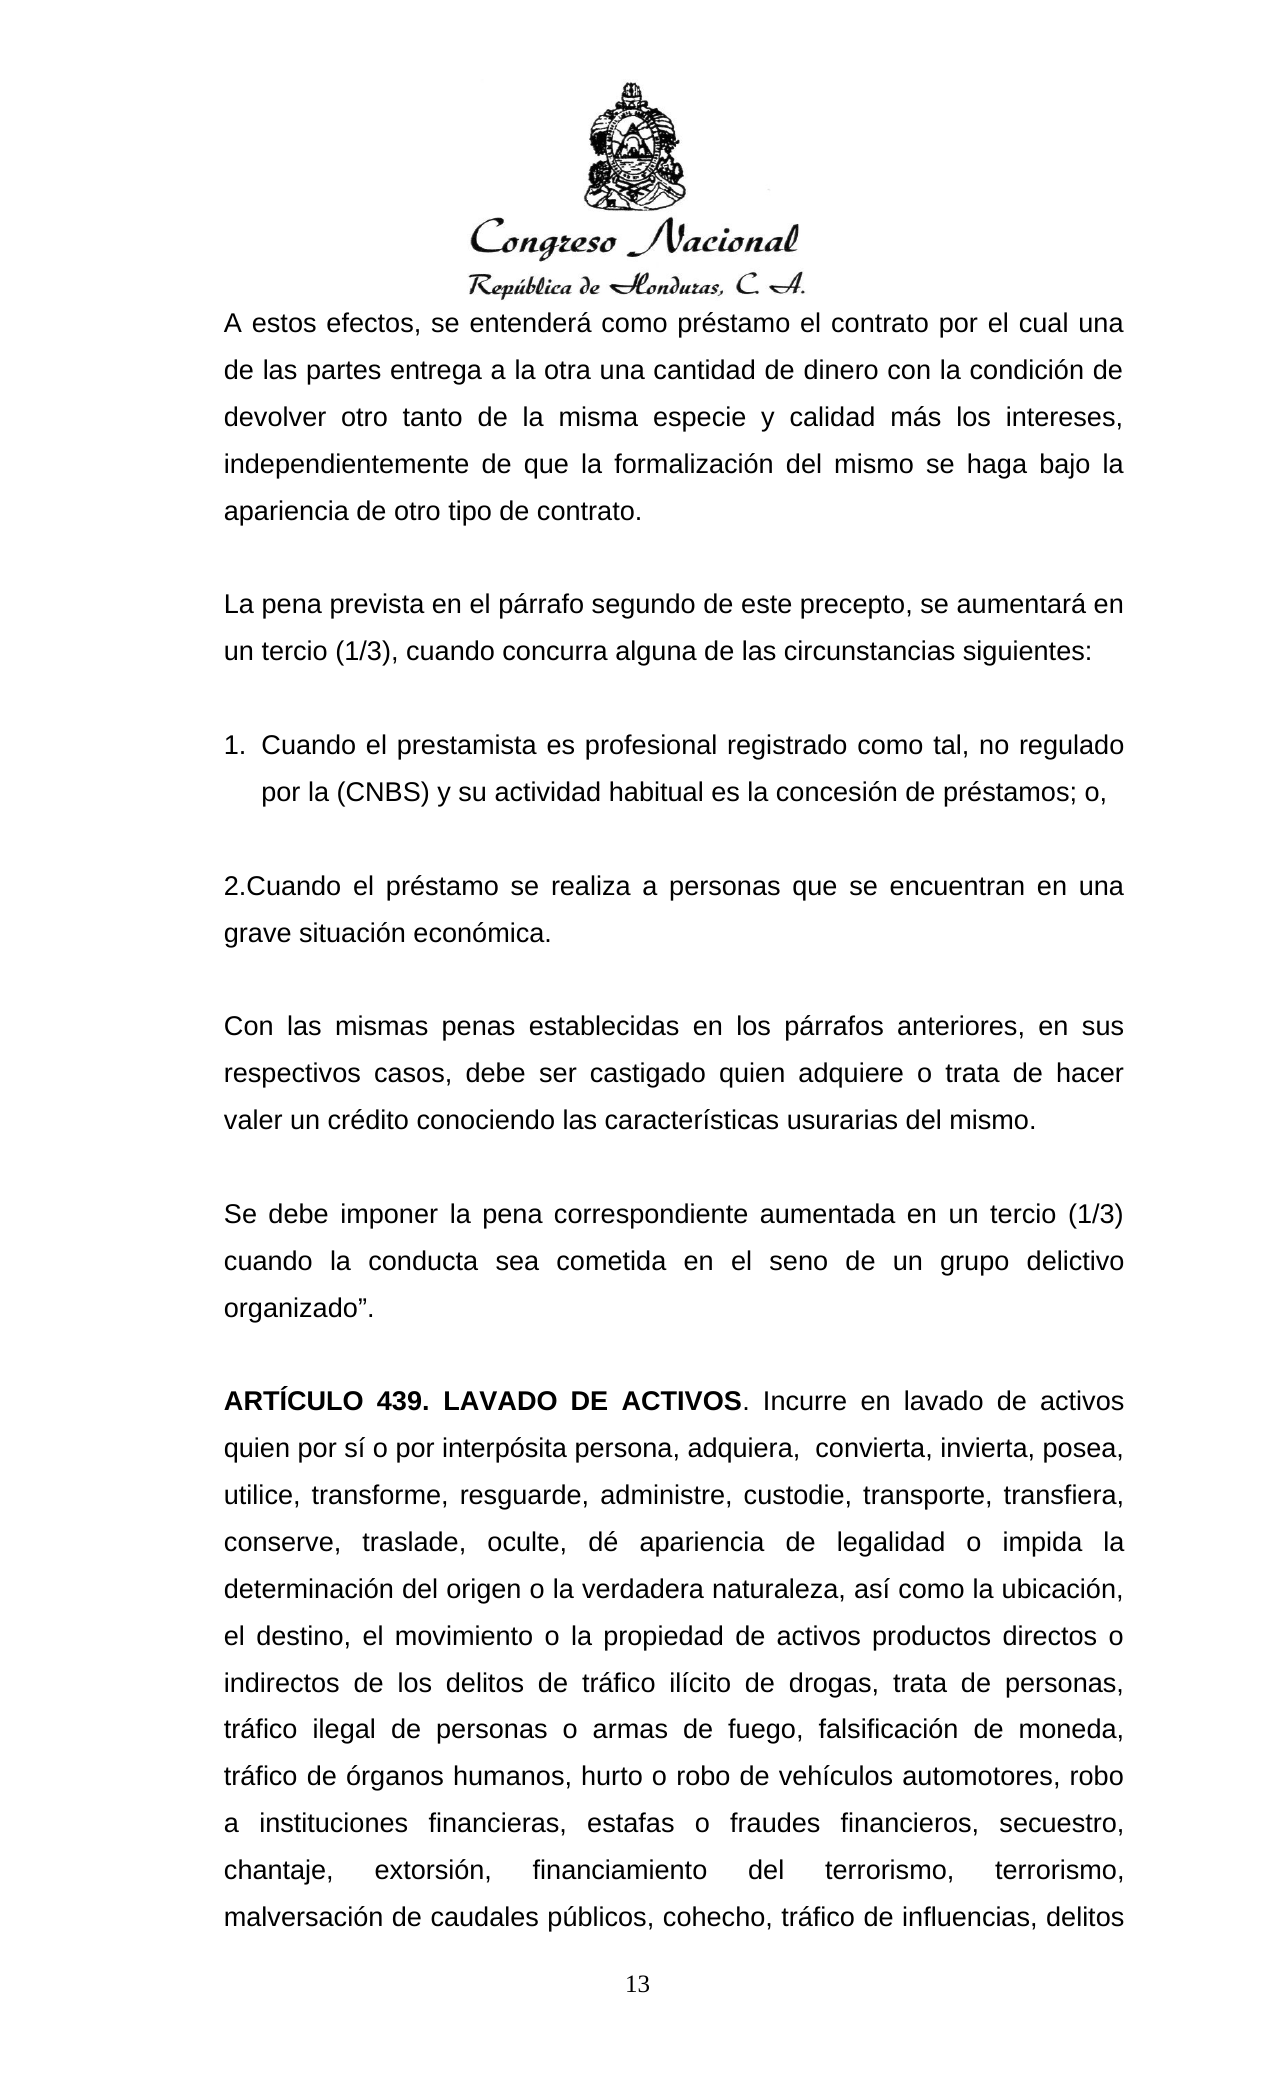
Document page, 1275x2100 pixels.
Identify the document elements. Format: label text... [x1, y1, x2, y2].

text Se debe imponer la pena correspondiente aumentada en un tercio (1/3) cuando la conducta sea cometida en el seno de un grupo delictivo organizado”. [224, 1338, 1125, 1463]
text A estos efectos, se entenderá como préstamo el contrato por el cual una de las partes entrega a la otra una cantidad de dinero con la condición de devolver otro tanto de la misma especie y calidad más los intereses, independientemente de que la formalización del mismo se haga bajo la apariencia de otro tipo de contrato. [224, 448, 1125, 667]
text 2.Cuando el préstamo se realiza a personas que se encuentran en una grave situación económica. [224, 1010, 1125, 1088]
picture [461, 73, 814, 308]
text Con las mismas penas establecidas en los párrafos anteriores, en sus respectivos casos, debe ser castigado quien adquiere o trata de hacer valer un crédito conociendo las características usurarias del mismo. [224, 1151, 1125, 1276]
list Cuando el prestamista es profesional registrado como tal, no regulado por la (CNBS) y su actividad habitual es la concesión de préstamos; o, [224, 870, 1125, 948]
text La pena prevista en el párrafo segundo de este precepto, se aumentará en un tercio (1/3), cuando concurra alguna de las circunstancias siguientes: [224, 729, 1125, 807]
